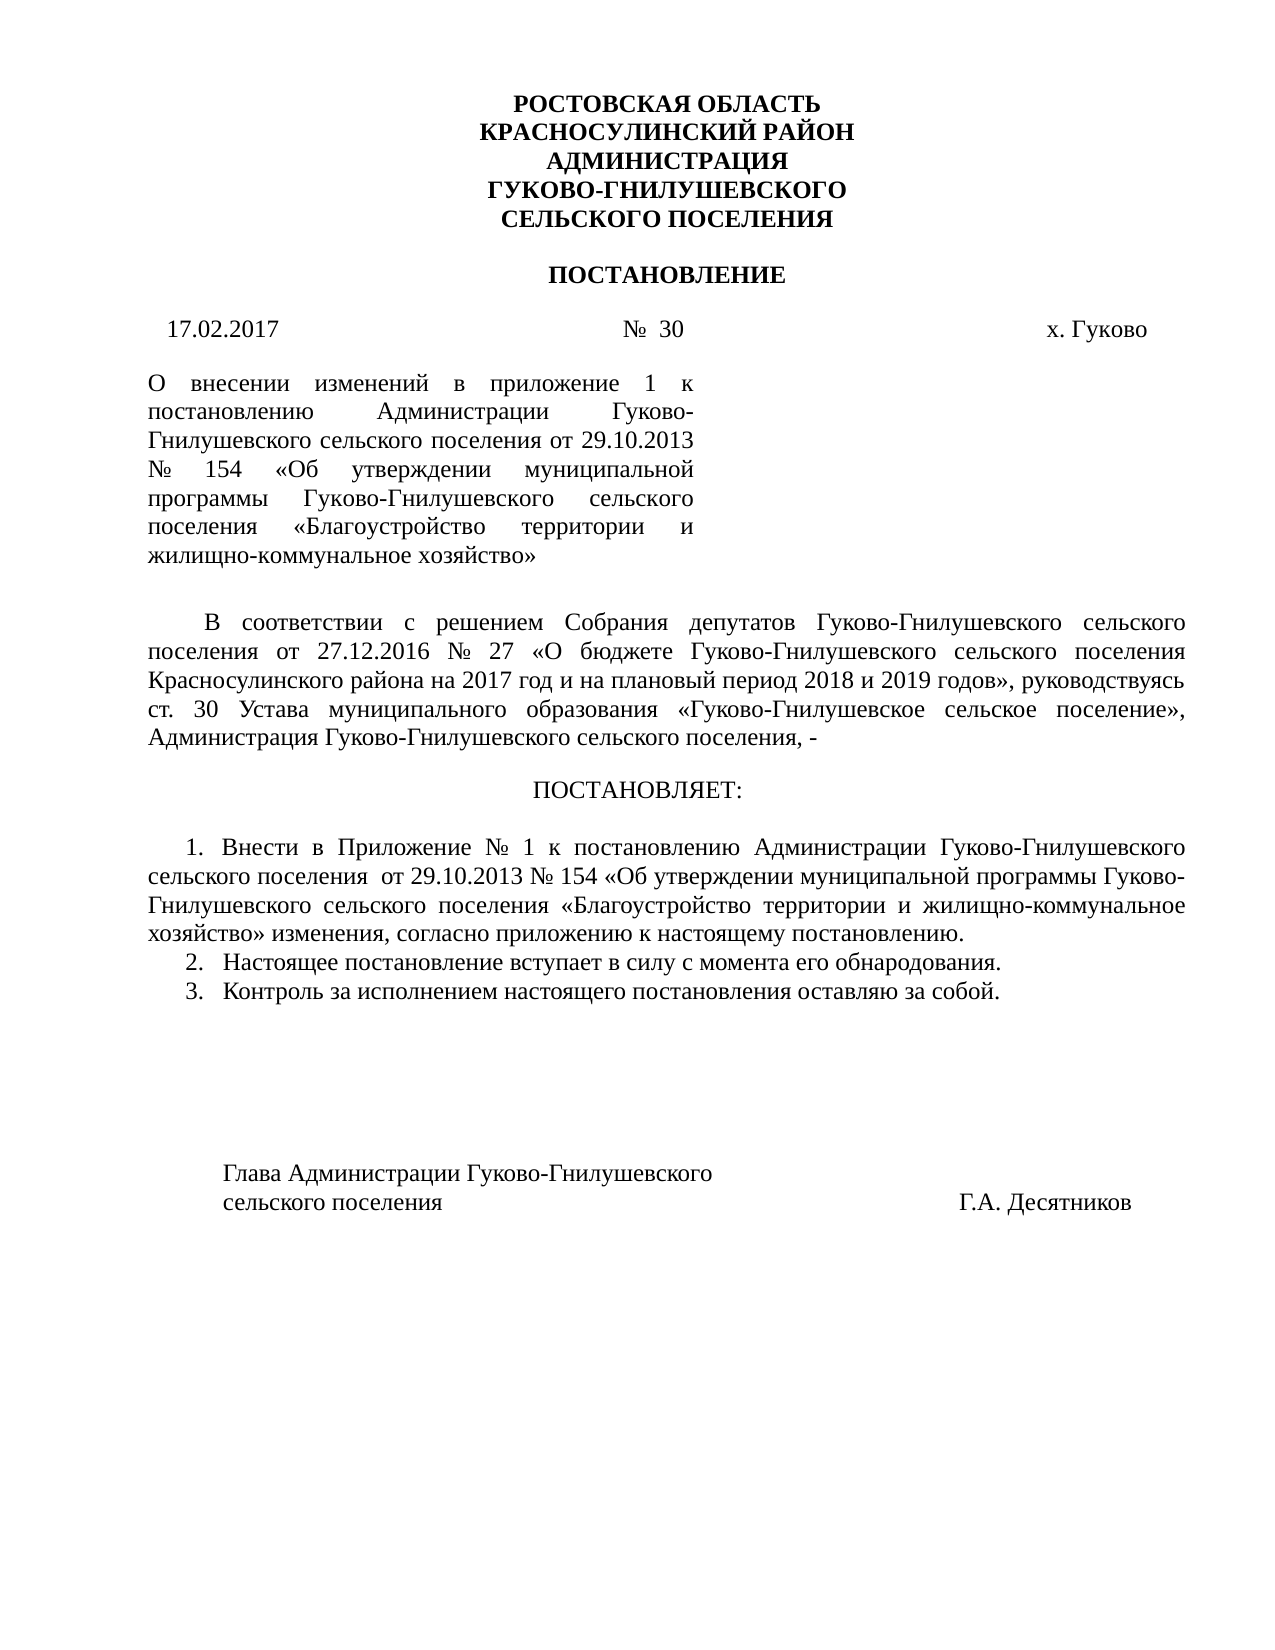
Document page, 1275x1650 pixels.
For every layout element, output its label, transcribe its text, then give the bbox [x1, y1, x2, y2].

text ПОСТАНОВЛЕНИЕ [148, 260, 1186, 289]
text СЕЛЬСКОГО ПОСЕЛЕНИЯ [148, 204, 1186, 232]
list Настоящее постановление вступает в силу с момента его обнародования. [185, 947, 1186, 976]
text 17.02.2017 № 30 х. Гуково [148, 314, 1186, 343]
text РОСТОВСКАЯ ОБЛАСТЬ КРАСНОСУЛИНСКИЙ РАЙОН [148, 89, 1186, 146]
text В соответствии с решением Собрания депутатов Гуково-Гнилушевского сельского поселения от 27.12.2016 № 27 «О бюджете Гуково-Гнилушевского сельского поселения Красносулинского района на 2017 год и на плановый период 2018 и 2019 годов», руководствуясь ст. 30 Устава муниципального образования «Гуково-Гнилушевское сельское поселение», Администрация Гуково-Гнилушевского сельского поселения, - [148, 607, 1186, 751]
text О внесении изменений в приложение 1 к постановлению Администрации Гуково-Гнилушевского сельского поселения от 29.10.2013 № 154 «Об утверждении муниципальной программы Гуково-Гнилушевского сельского поселения «Благоустройство территории и жилищно-коммунальное хозяйство» [148, 368, 694, 569]
list сельского поселения Г.А. Десятников [223, 1187, 1186, 1216]
text АДМИНИСТРАЦИЯ ГУКОВО-ГНИЛУШЕВСКОГО [148, 146, 1186, 204]
list Глава Администрации Гуково-Гнилушевского [223, 1158, 1186, 1187]
list Внести в Приложение № 1 к постановлению Администрации Гуково-Гнилушевского сельского поселения от 29.10.2013 № 154 «Об утверждении муниципальной программы Гуково-Гнилушевского сельского поселения «Благоустройство территории и жилищно-коммунальное хозяйство» изменения, согласно приложению к настоящему постановлению. [148, 832, 1186, 947]
list Контроль за исполнением настоящего постановления оставляю за собой. [185, 976, 1186, 1005]
text ПОСТАНОВЛЯЕТ: [148, 775, 1068, 803]
